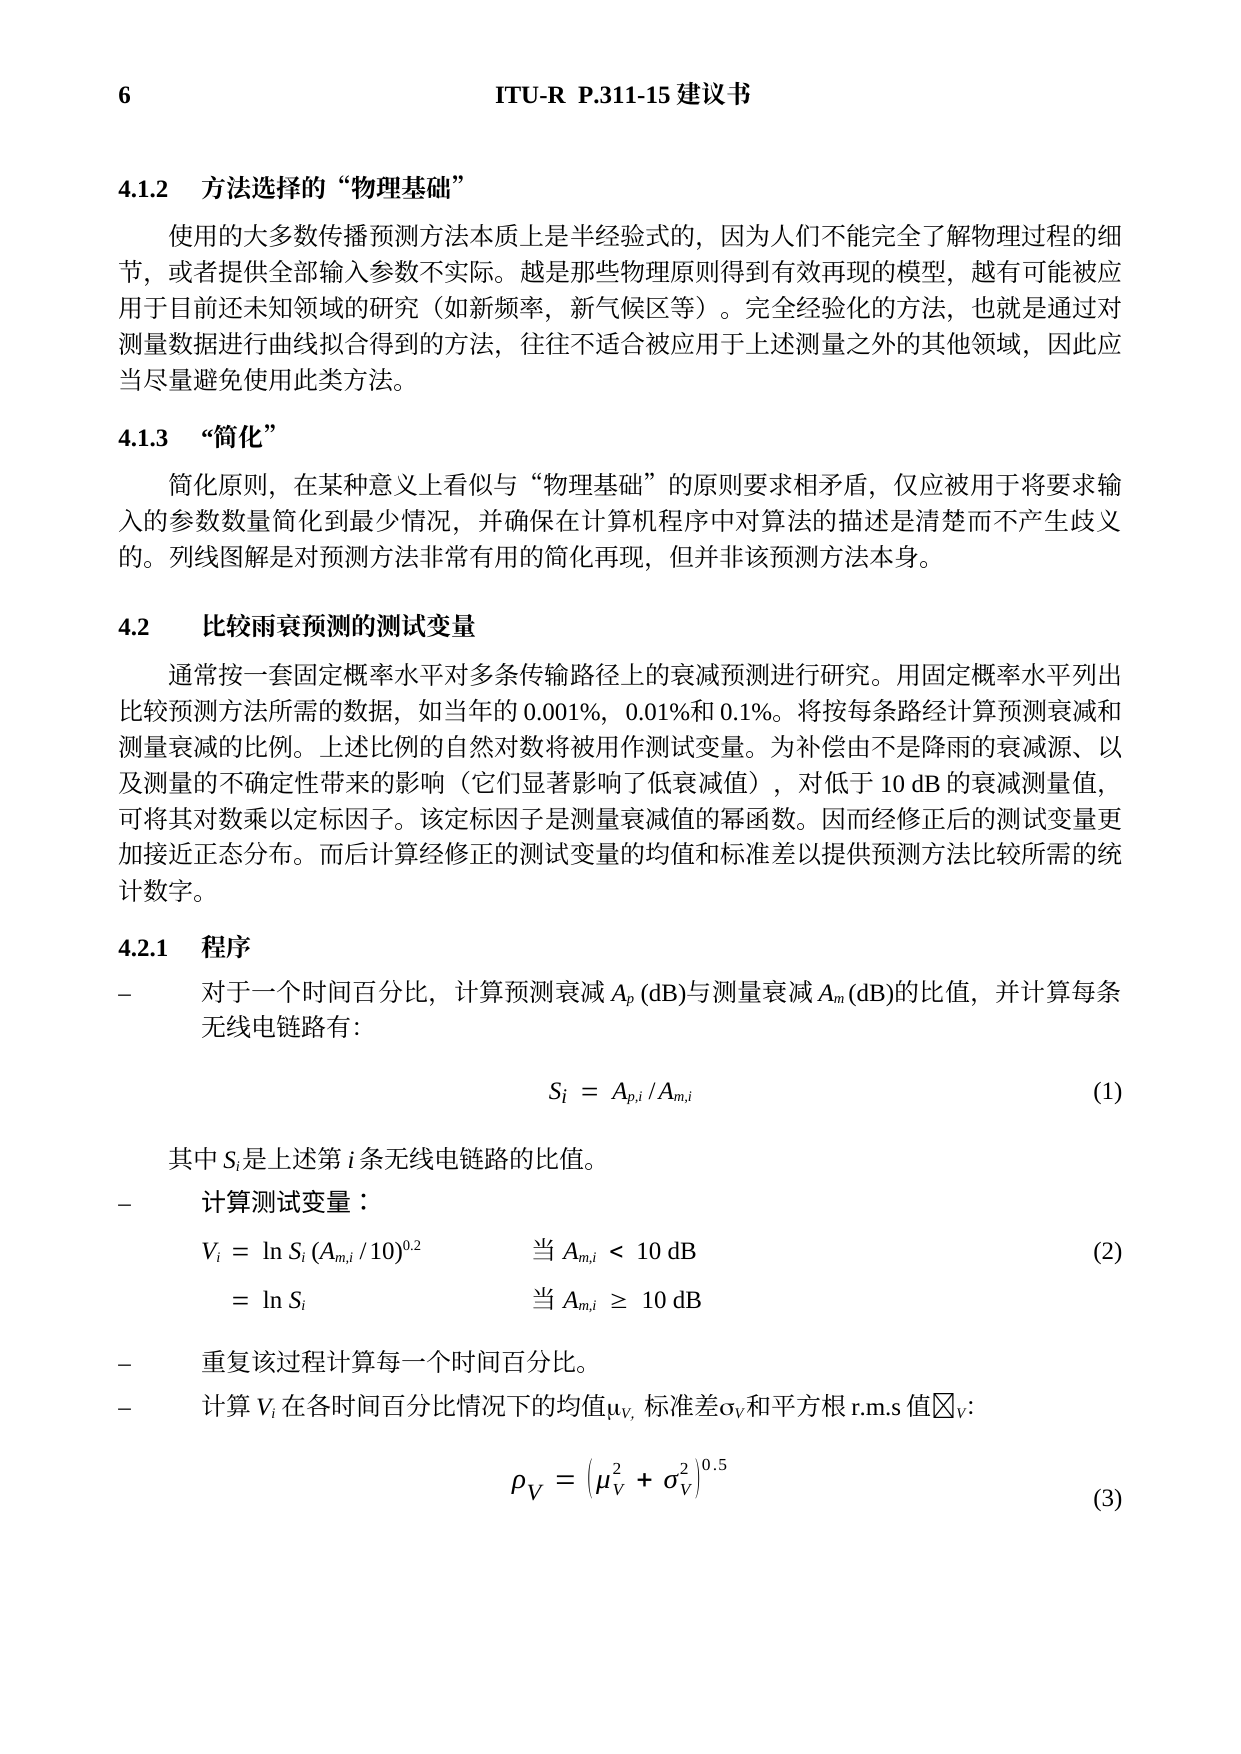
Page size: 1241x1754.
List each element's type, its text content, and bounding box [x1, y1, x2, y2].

text – 计算Vi 在各时间百分比情况下的均值V，标准差V和平方根r.m.s值V： [118, 1387, 1122, 1423]
text 简化原则，在某种意义上看似与“物理基础”的原则要求相矛盾，仅应被用于将要求输入的参数数量简化到最少情况，并确保在计算机程序中对算法的描述是清楚而不产生歧义的。列线图解是对预测方法非常有用的简化再现，但并非该预测方法本身。 [118, 466, 1122, 574]
text (3) [118, 1455, 1122, 1511]
subtitle 4.1.3 “简化” [118, 417, 1122, 453]
subtitle 4.2 比较雨衰预测的测试变量 [118, 607, 1122, 643]
text 通常按一套固定概率水平对多条传输路径上的衰减预测进行研究。用固定概率水平列出比较预测方法所需的数据，如当年的0.001%，0.01%和0.1%。将按每条路经计算预测衰减和测量衰减的比例。上述比例的自然对数将被用作测试变量。为补偿由不是降雨的衰减源、以及测量的不确定性带来的影响（它们显著影响了低衰减值），对低于10 dB的衰减测量值，可将其对数乘以定标因子。该定标因子是测量衰减值的幂函数。因而经修正后的测试变量更加接近正态分布。而后计算经修正的测试变量的均值和标准差以提供预测方法比较所需的统计数字。 [118, 656, 1122, 907]
text – 重复该过程计算每一个时间百分比。 [118, 1343, 1122, 1379]
text 其中Si是上述第i条无线电链路的比值。 [118, 1140, 1122, 1176]
text Si  Ap,i / Am,i (1) [118, 1076, 1122, 1108]
text  ln Si 当 Am,i  10 dB [118, 1279, 1122, 1315]
text Vi  ln Si (Am,i / 10)0.2 当 Am,i  10 dB (2) [118, 1231, 1122, 1267]
text – 对于一个时间百分比，计算预测衰减Ap (dB)与测量衰减Am (dB)的比值，并计算每条无线电链路有： [118, 972, 1122, 1044]
text – 计算测试变量： [118, 1184, 1122, 1218]
subtitle 4.2.1 程序 [118, 928, 1122, 964]
text 使用的大多数传播预测方法本质上是半经验式的，因为人们不能完全了解物理过程的细节，或者提供全部输入参数不实际。越是那些物理原则得到有效再现的模型，越有可能被应用于目前还未知领域的研究（如新频率，新气候区等）。完全经验化的方法，也就是通过对测量数据进行曲线拟合得到的方法，往往不适合被应用于上述测量之外的其他领域，因此应当尽量避免使用此类方法。 [118, 217, 1122, 397]
subtitle 4.1.2 方法选择的“物理基础” [118, 168, 1122, 204]
